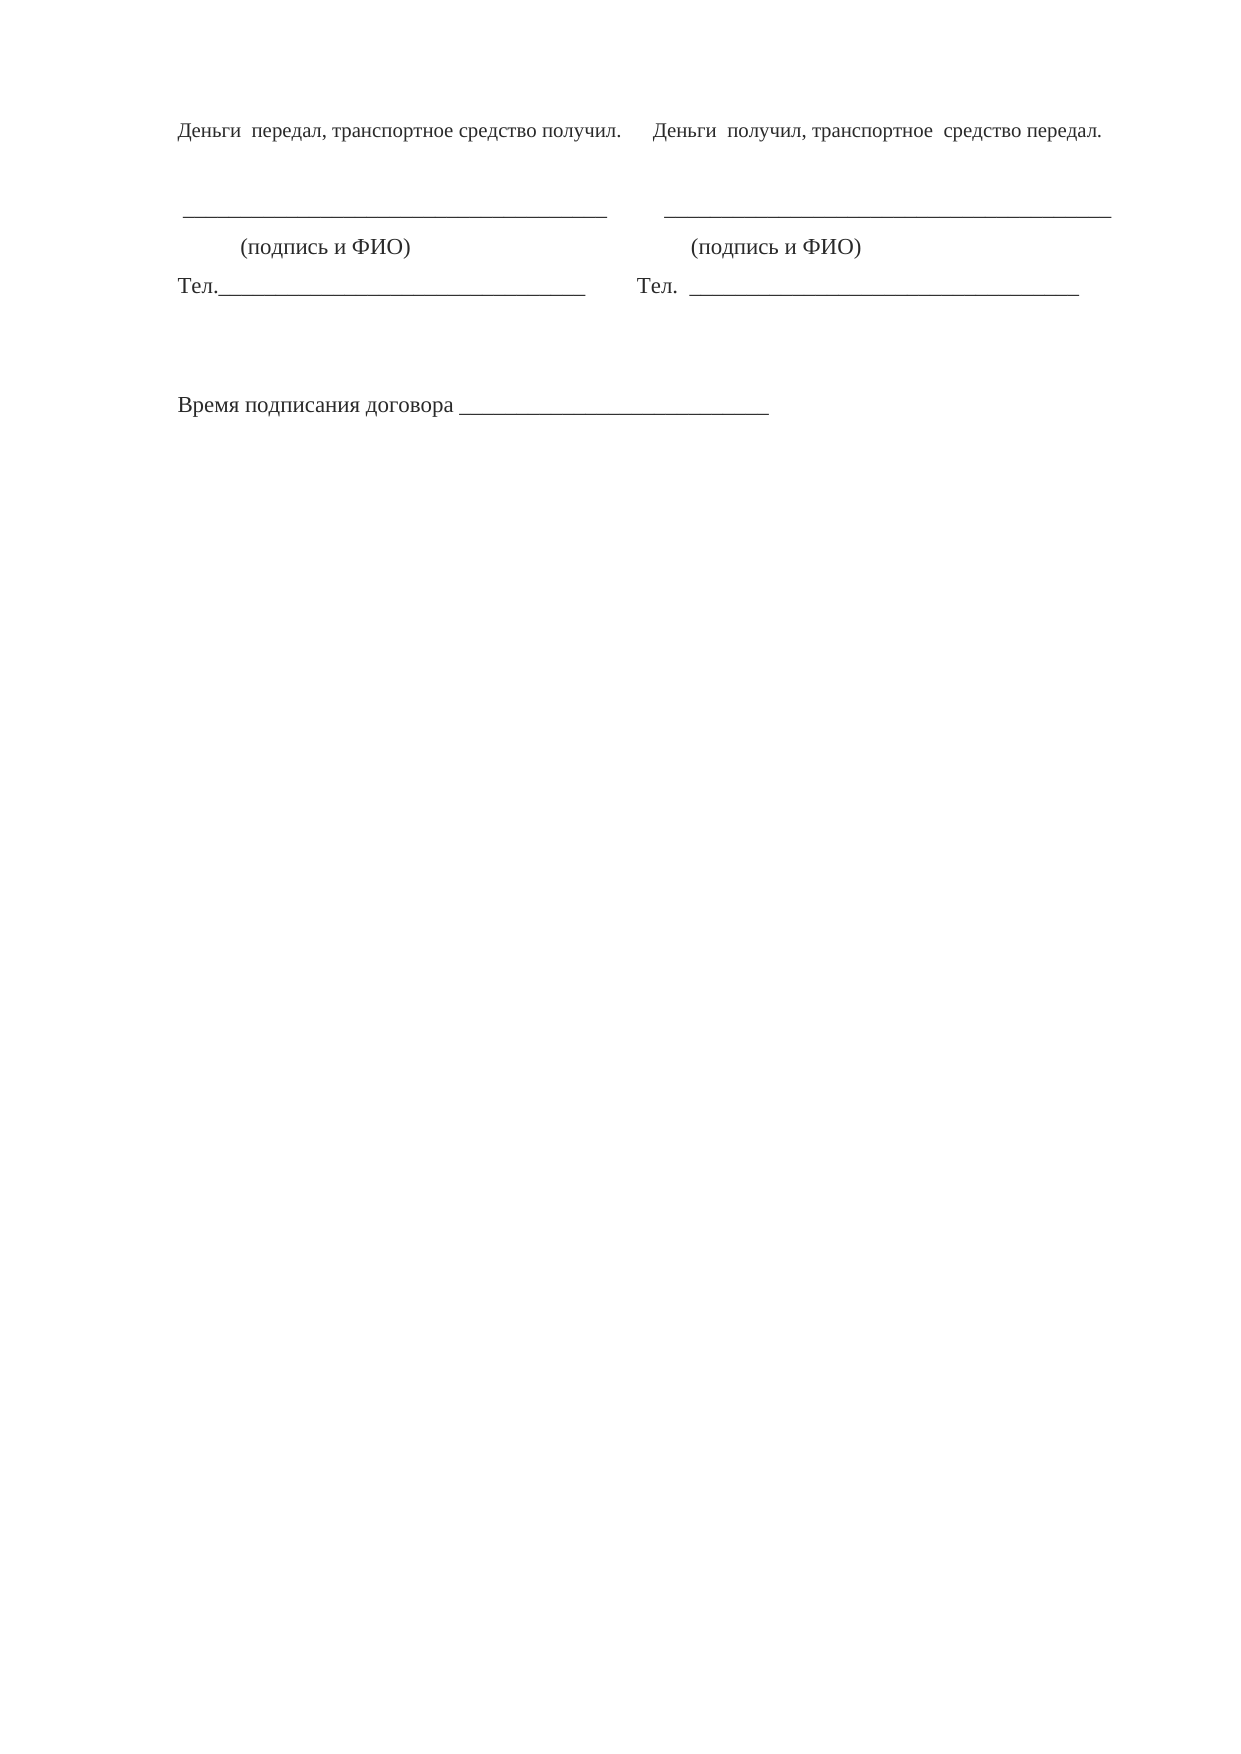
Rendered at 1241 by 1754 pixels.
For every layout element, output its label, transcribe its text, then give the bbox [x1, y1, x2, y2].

text (подпись и ФИО) (подпись и ФИО) [177, 233, 1152, 259]
text _____________________________________ _______________________________________ [177, 194, 1152, 220]
text Деньги передал, транспортное средство получил. Деньги получил, транспортное средство передал. [177, 118, 1152, 142]
text Тел.________________________________ Тел. __________________________________ [177, 273, 1152, 299]
text Время подписания договора ___________________________ [177, 391, 1152, 417]
